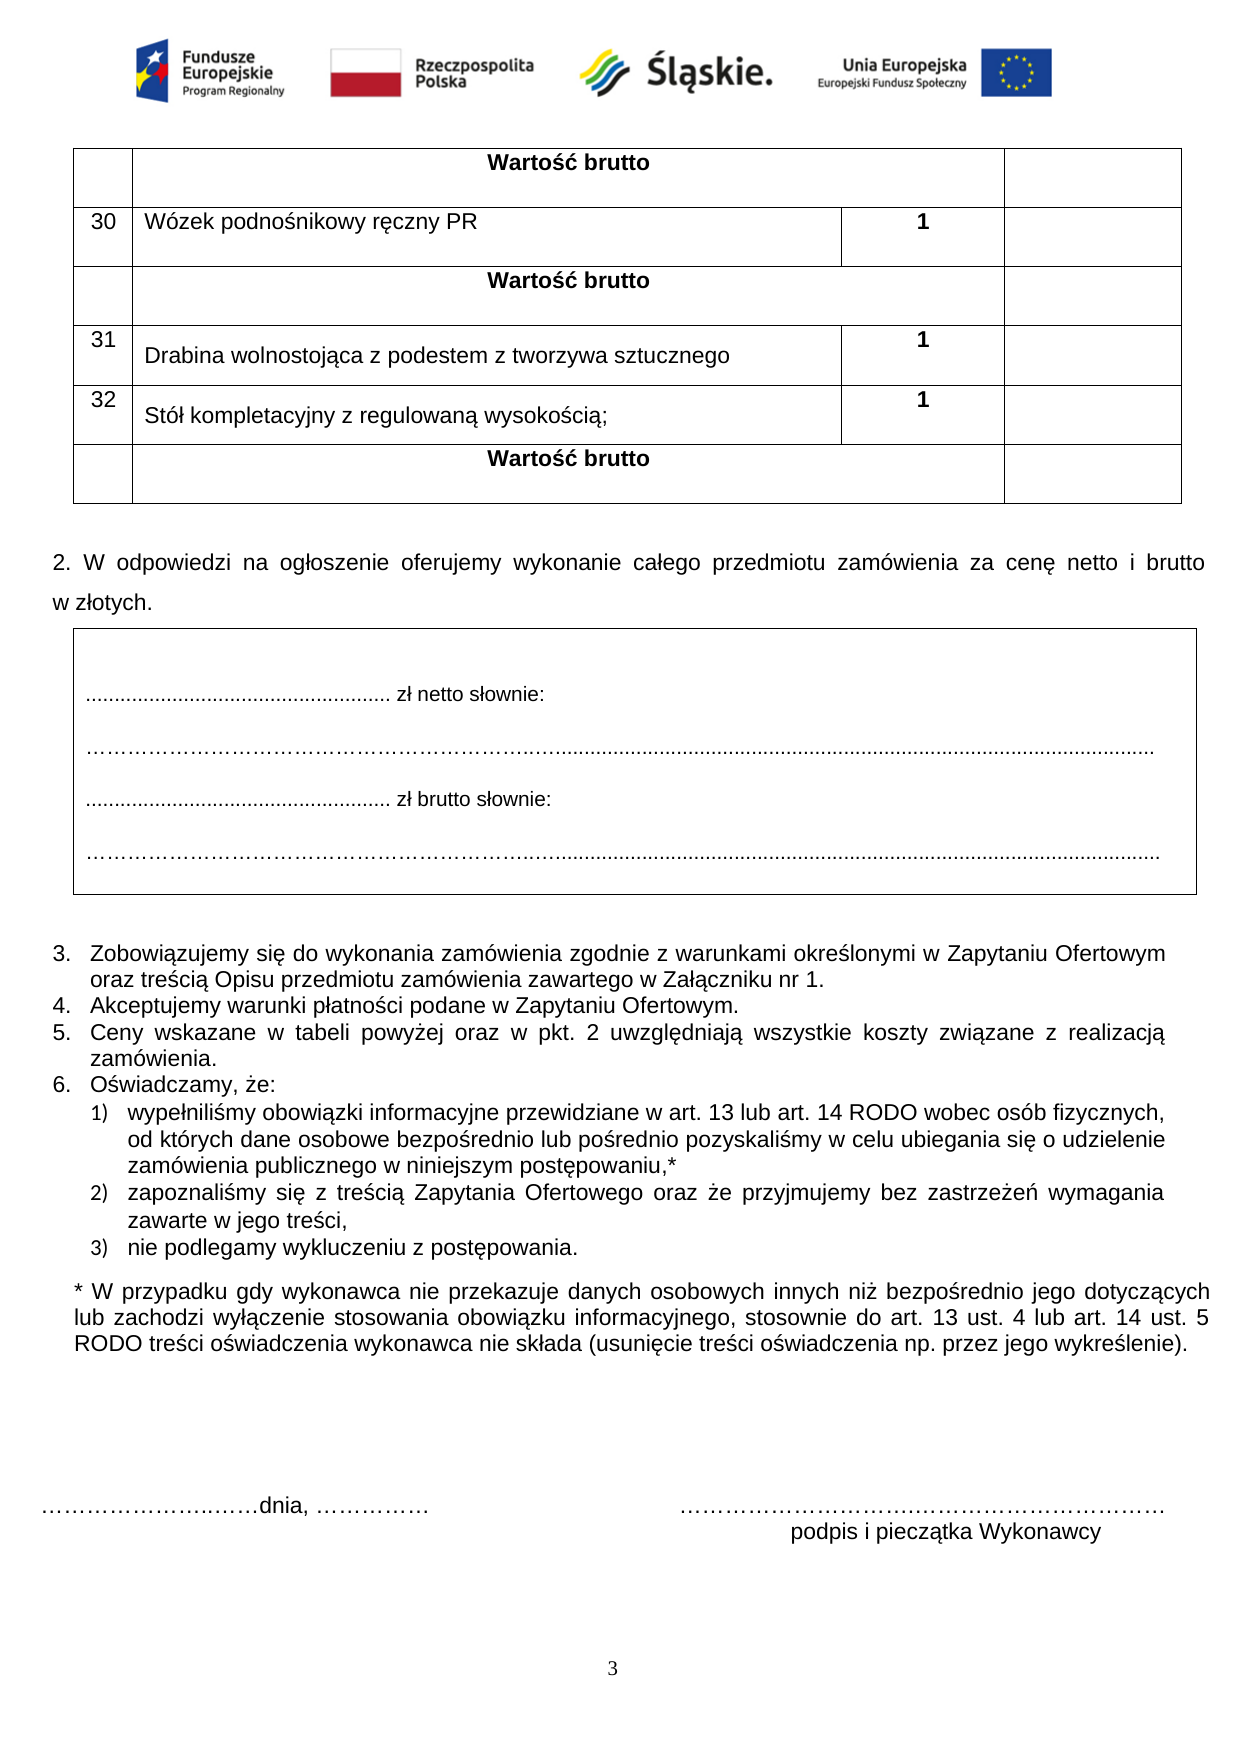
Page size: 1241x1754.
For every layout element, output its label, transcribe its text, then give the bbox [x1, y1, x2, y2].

table_cell [74, 445, 132, 503]
table_cell 30 [74, 208, 132, 266]
list Ceny wskazane w tabeli powyżej oraz w pkt. 2 uwzględniają wszystkie koszty związane z realizacją zamówienia. [52, 1019, 1166, 1071]
table_cell 32 [74, 386, 132, 444]
table_cell [1005, 208, 1181, 266]
table_cell 1 [842, 386, 1004, 444]
text * W przypadku gdy wykonawca nie przekazuje danych osobowych innych niż bezpośrednio jego dotyczących lub zachodzi wyłączenie stosowania obowiązku informacyjnego, stosownie do art. 13 ust. 4 lub art. 14 ust. 5 RODO treści oświadczenia wykonawca nie składa (usunięcie treści oświadczenia np. przez jego wykreślenie). [74, 1278, 1211, 1357]
table_cell [1005, 386, 1181, 444]
table_cell [1005, 149, 1181, 207]
table_cell 1 [842, 326, 1004, 385]
table_cell [1005, 326, 1181, 385]
list Oświadczamy, że: [52, 1071, 1166, 1098]
list nie podlegamy wykluczeniu z postępowania. [90, 1233, 1166, 1261]
text 2. W odpowiedzi na ogłoszenie oferujemy wykonanie całego przedmiotu zamówienia za cenę netto i brutto w złotych. [52, 549, 1206, 615]
table_cell Wartość brutto [133, 445, 1004, 503]
picture [121, 25, 1067, 118]
list zapoznaliśmy się z treścią Zapytania Ofertowego oraz że przyjmujemy bez zastrzeżeń wymagania zawarte w jego treści, [90, 1178, 1166, 1233]
table_cell Stół kompletacyjny z regulowaną wysokością; [133, 386, 841, 444]
table_cell Wózek podnośnikowy ręczny PR [133, 208, 841, 266]
list wypełniliśmy obowiązki informacyjne przewidziane w art. 13 lub art. 14 RODO wobec osób fizycznych, od których dane osobowe bezpośrednio lub pośrednio pozyskaliśmy w celu ubiegania się o udzielenie zamówienia publicznego w niniejszym postępowaniu,* [90, 1098, 1166, 1178]
table_cell 1 [842, 208, 1004, 266]
list Akceptujemy warunki płatności podane w Zapytaniu Ofertowym. [52, 992, 1166, 1019]
table_cell [1005, 267, 1181, 325]
table_cell [74, 267, 132, 325]
list Zobowiązujemy się do wykonania zamówienia zgodnie z warunkami określonymi w Zapytaniu Ofertowym oraz treścią Opisu przedmiotu zamówienia zawartego w Załączniku nr 1. [52, 940, 1166, 992]
table_cell Wartość brutto [133, 149, 1004, 207]
table_cell [1005, 445, 1181, 503]
table_cell Drabina wolnostojąca z podestem z tworzywa sztucznego [133, 326, 841, 385]
table_cell [74, 149, 132, 207]
table_cell Wartość brutto [133, 267, 1004, 325]
text …………………..……dnia, …………… ………………………….…………………………… podpis i pieczątka Wykonawcy [15, 1492, 1211, 1545]
table_header ..................................................... zł netto słownie: ………………………………………………………..…........................................................................................................ ..................................................... zł brutto słownie: ………………………………………………………..…......................................................................................................... [74, 629, 1196, 893]
table_cell 31 [74, 326, 132, 385]
